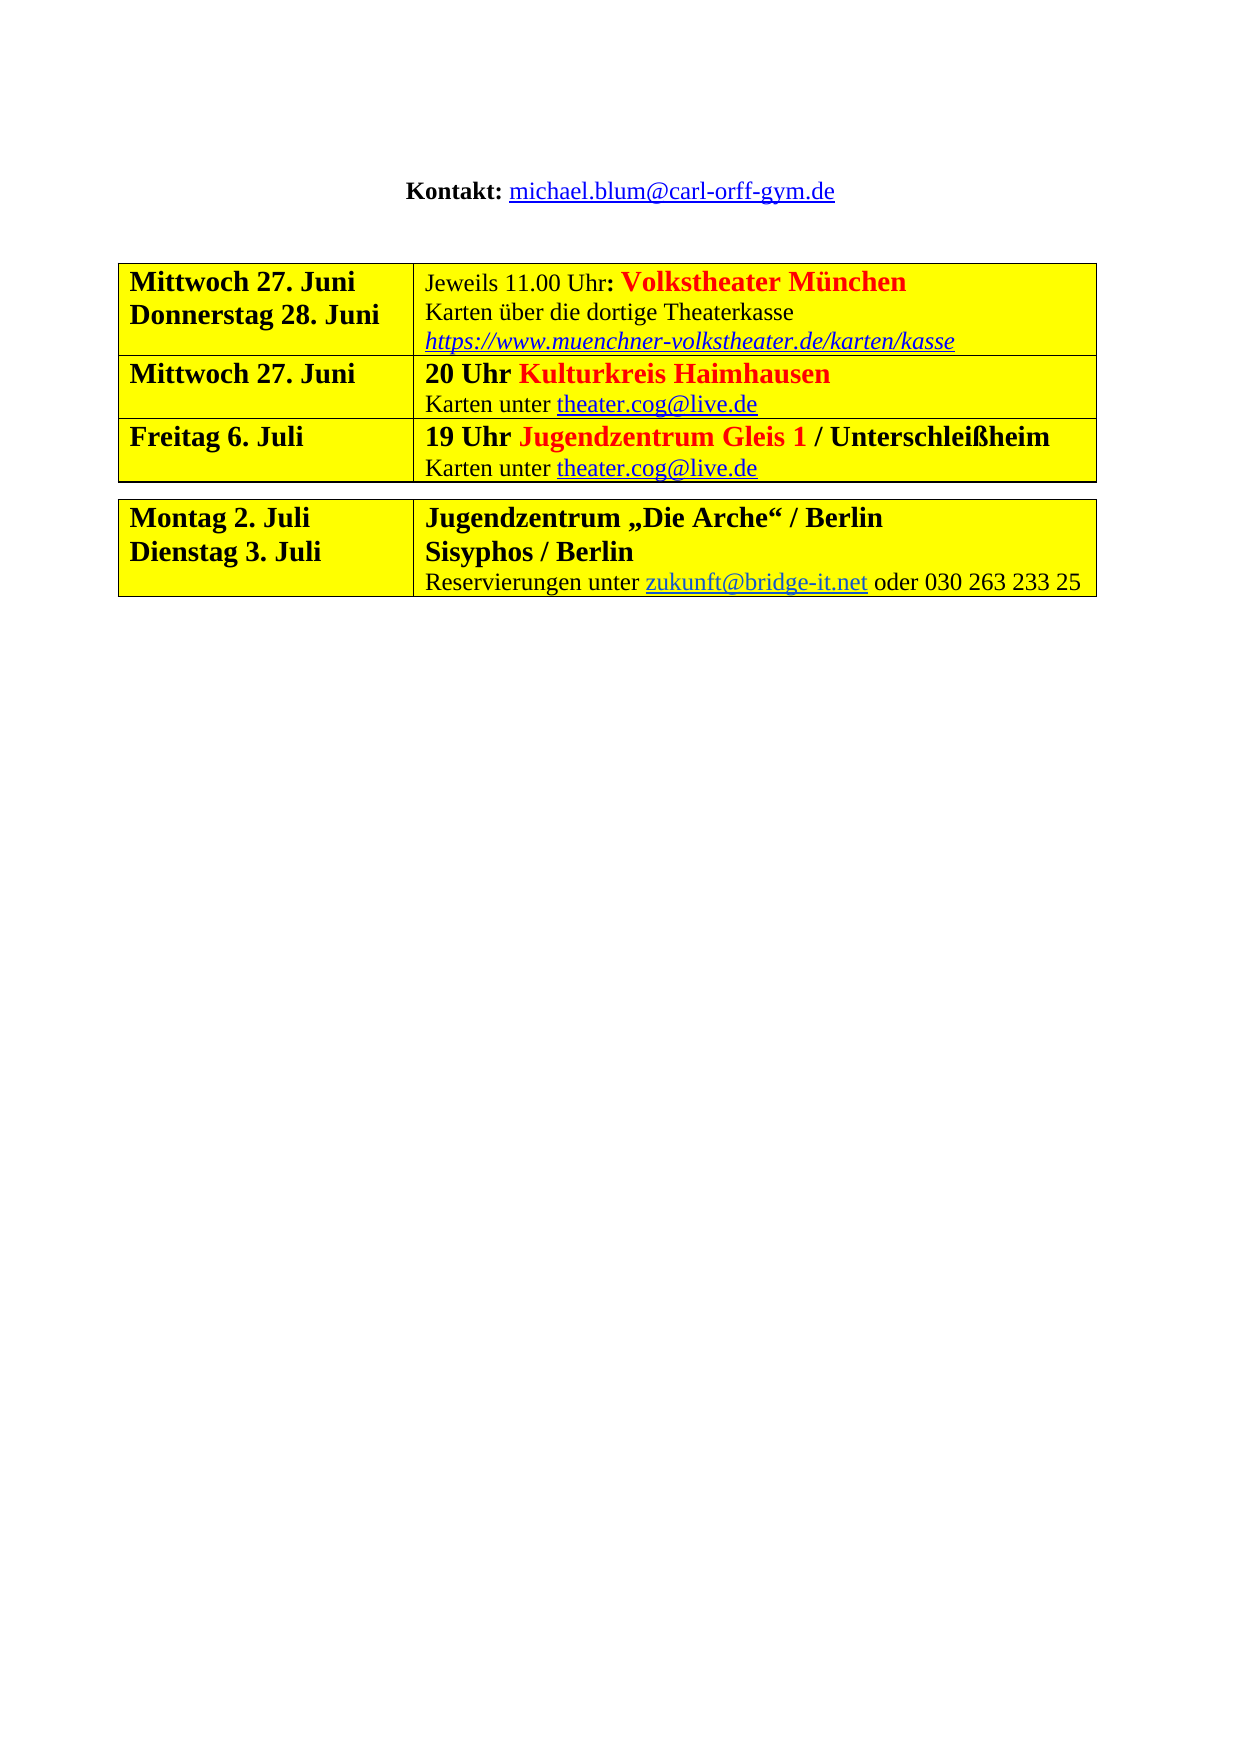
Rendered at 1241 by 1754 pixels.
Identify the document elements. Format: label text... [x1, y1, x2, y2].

table_cell Mittwoch 27. Juni [119, 356, 413, 418]
table_cell 19 Uhr Jugendzentrum Gleis 1 / Unterschleißheim Karten unter theater.cog@live.de [414, 419, 1096, 481]
table_header Jeweils 11.00 Uhr: Volkstheater München Karten über die dortige Theaterkasse https://www.muenchner-volkstheater.de/karten/kasse [414, 264, 1096, 355]
table_header Jugendzentrum „Die Arche“ / Berlin Sisyphos / Berlin Reservierungen unter zukunft@bridge-it.net oder 030 263 233 25 [414, 500, 1096, 596]
table_header Montag 2. Juli Dienstag 3. Juli [119, 500, 413, 596]
table_cell Freitag 6. Juli [119, 419, 413, 481]
table_header Mittwoch 27. Juni Donnerstag 28. Juni [119, 264, 413, 355]
table_cell 20 Uhr Kulturkreis Haimhausen Karten unter theater.cog@live.de [414, 356, 1096, 418]
text Kontakt: michael.blum@carl-orff-gym.de [148, 176, 1093, 205]
